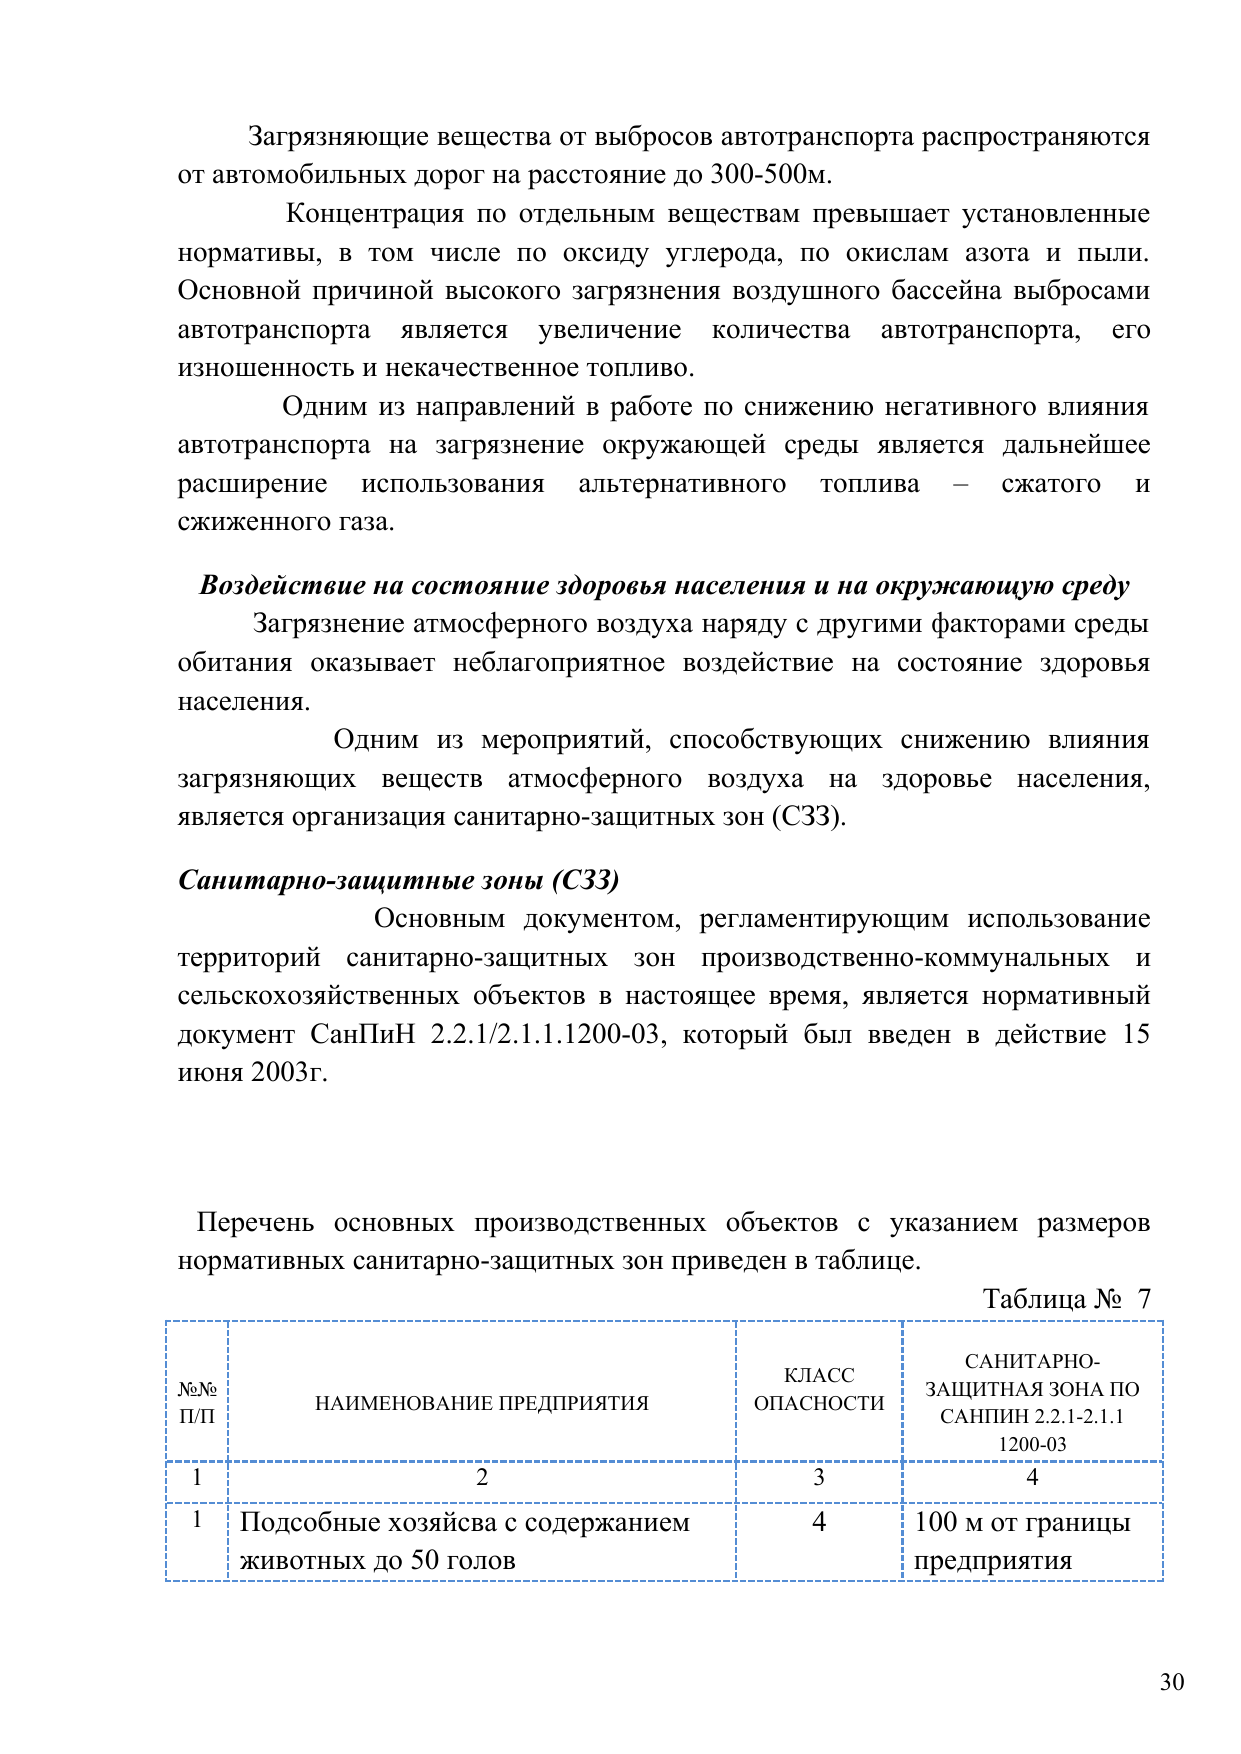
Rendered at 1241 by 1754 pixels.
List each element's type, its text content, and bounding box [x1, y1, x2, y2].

text Перечень основных производственных объектов с указанием размеров нормативных санитарно-защитных зон приведен в таблице. [177, 1204, 1152, 1276]
table_cell 1 [166, 1460, 228, 1502]
table_cell 4 [736, 1502, 902, 1580]
table_header САНИТАРНО-ЗАЩИТНАЯ ЗОНА ПО САНПИН 2.2.1-2.1.1 1200-03 [903, 1320, 1163, 1460]
text Загрязняющие вещества от выбросов автотранспорта распространяются от автомобильных дорог на расстояние до 300-500м. [177, 118, 1152, 190]
text Одним из мероприятий, способствующих снижению влияния загрязняющих веществ атмосферного воздуха на здоровье населения, является организация санитарно-защитных зон (СЗЗ). [177, 721, 1152, 832]
text Таблица № 7 [177, 1281, 1152, 1314]
text Основным документом, регламентирующим использование территорий санитарно-защитных зон производственно-коммунальных и сельскохозяйственных объектов в настоящее время, является нормативный документ СанПиН 2.2.1/2.1.1.1200-03, который был введен в действие 15 июня 2003г. [177, 900, 1152, 1088]
table_header №№ П/П [166, 1320, 228, 1460]
table_cell 2 [228, 1460, 736, 1502]
table_cell 3 [736, 1460, 902, 1502]
text Санитарно-защитные зоны (СЗЗ) [177, 862, 1152, 895]
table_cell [903, 1502, 1163, 1580]
text Одним из направлений в работе по снижению негативного влияния автотранспорта на загрязнение окружающей среды является дальнейшее расширение использования альтернативного топлива – сжатого и сжиженного газа. [177, 388, 1152, 537]
table_header НАИМЕНОВАНИЕ ПРЕДПРИЯТИЯ [228, 1320, 736, 1460]
table_header КЛАСС ОПАСНОСТИ [736, 1320, 902, 1460]
table_cell 4 [903, 1460, 1163, 1502]
text Воздействие на состояние здоровья населения и на окружающую среду [177, 567, 1152, 601]
table_cell 1 [166, 1502, 228, 1580]
text Загрязнение атмосферного воздуха наряду с другими факторами среды обитания оказывает неблагоприятное воздействие на состояние здоровья населения. [177, 606, 1152, 716]
text Концентрация по отдельным веществам превышает установленные нормативы, в том числе по оксиду углерода, по окислам азота и пыли. Основной причиной высокого загрязнения воздушного бассейна выбросами автотранспорта является увеличение количества автотранспорта, его изношенность и некачественное топливо. [177, 195, 1152, 383]
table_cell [228, 1502, 736, 1580]
